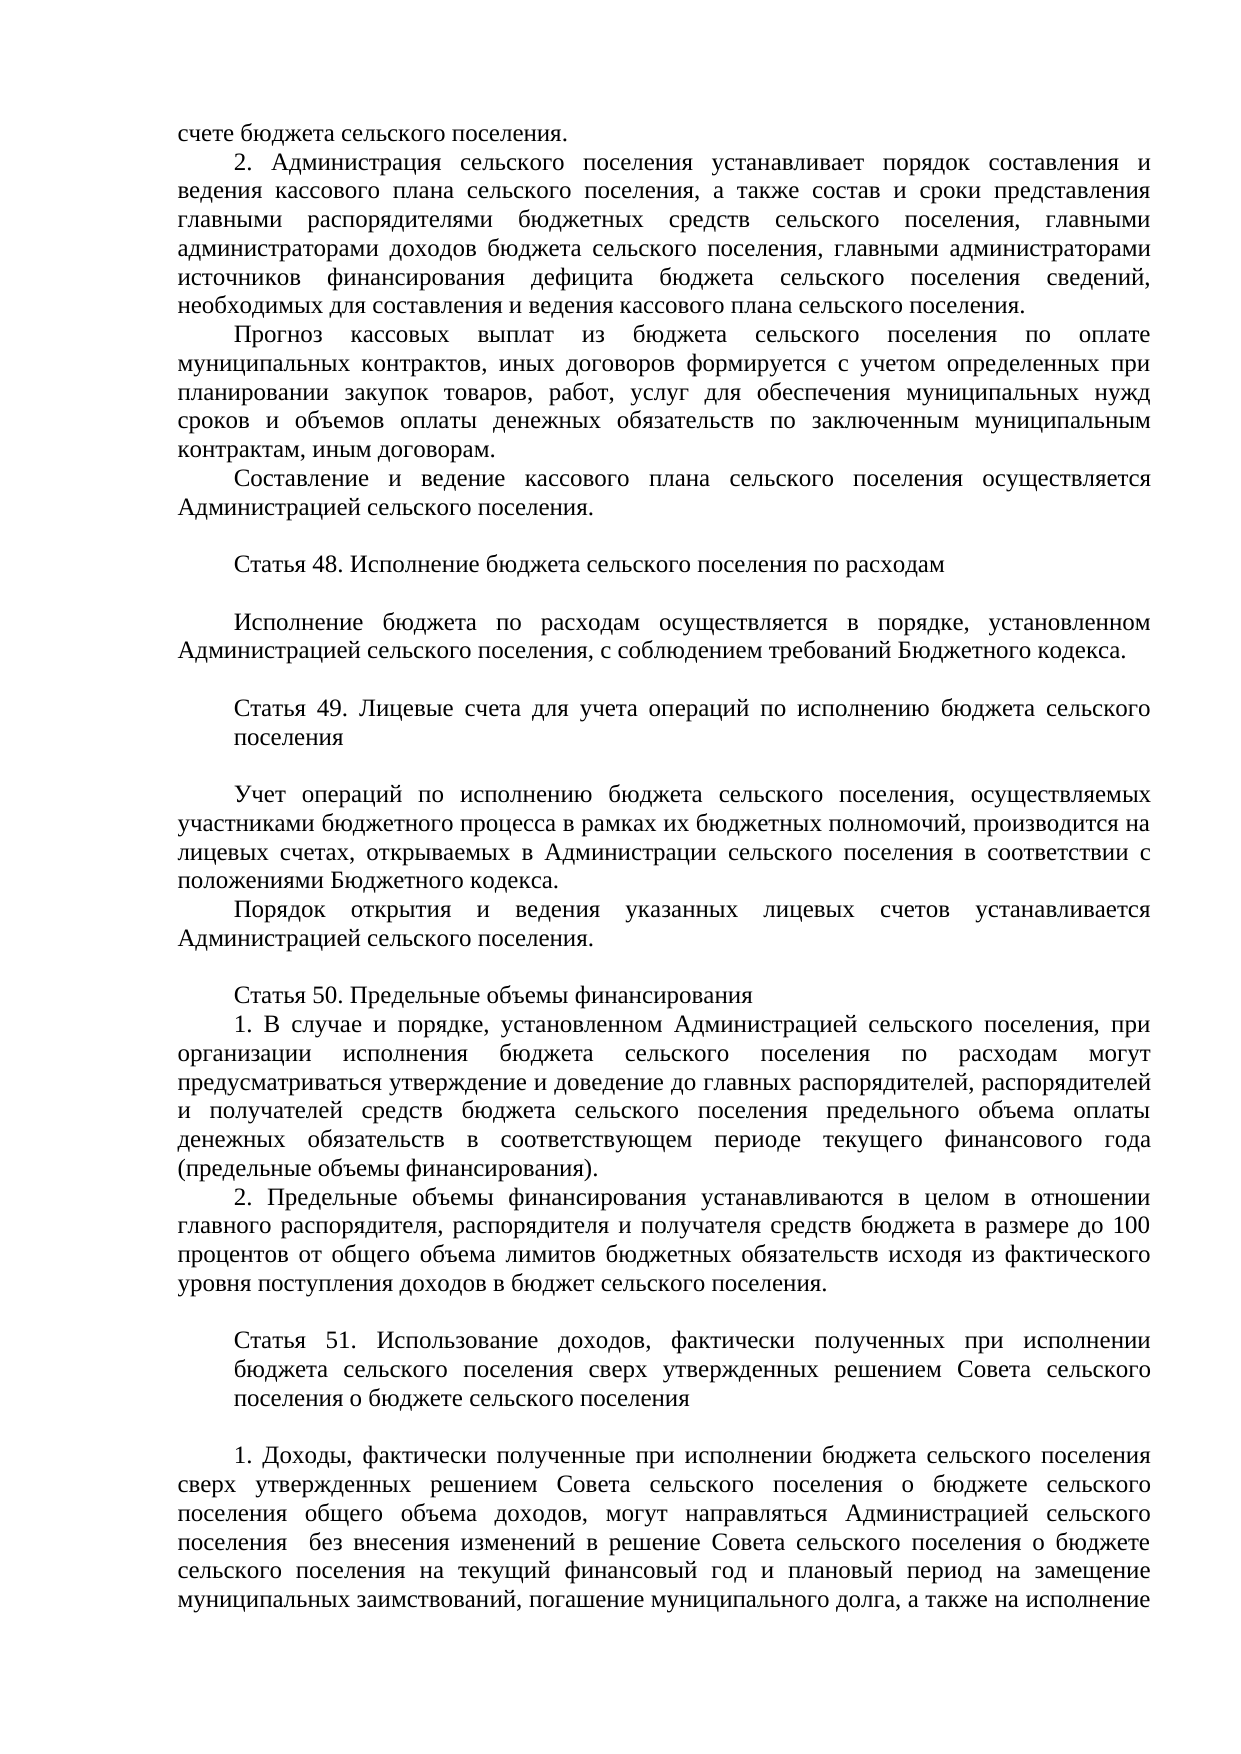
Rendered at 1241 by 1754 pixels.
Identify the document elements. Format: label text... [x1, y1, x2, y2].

text Статья 49. Лицевые счета для учета операций по исполнению бюджета сельского поселения [233, 693, 1152, 751]
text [177, 118, 1152, 147]
text Исполнение бюджета по расходам осуществляется в порядке, установленном Администрацией сельского поселения, с соблюдением требований Бюджетного кодекса. [177, 607, 1152, 664]
text Учет операций по исполнению бюджета сельского поселения, осуществляемых участниками бюджетного процесса в рамках их бюджетных полномочий, производится на лицевых счетах, открываемых в Администрации сельского поселения в соответствии с положениями Бюджетного кодекса. [177, 779, 1152, 894]
text Прогноз кассовых выплат из бюджета сельского поселения по оплате муниципальных контрактов, иных договоров формируется с учетом определенных при планировании закупок товаров, работ, услуг для обеспечения муниципальных нужд сроков и объемов оплаты денежных обязательств по заключенным муниципальным контрактам, иным договорам. [177, 319, 1152, 463]
text Статья 51. Использование доходов, фактически полученных при исполнении бюджета сельского поселения сверх утвержденных решением Совета сельского поселения о бюджете сельского поселения [233, 1326, 1152, 1412]
text Порядок открытия и ведения указанных лицевых счетов устанавливается Администрацией сельского поселения. [177, 894, 1152, 952]
text 2. Предельные объемы финансирования устанавливаются в целом в отношении главного распорядителя, распорядителя и получателя средств бюджета в размере до 100 процентов от общего объема лимитов бюджетных обязательств исходя из фактического уровня поступления доходов в бюджет сельского поселения. [177, 1182, 1152, 1297]
text Статья 48. Исполнение бюджета сельского поселения по расходам [233, 549, 1152, 578]
text Составление и ведение кассового плана сельского поселения осуществляется Администрацией сельского поселения. [177, 463, 1152, 521]
text Статья 50. Предельные объемы финансирования [233, 981, 1152, 1009]
text 1. В случае и порядке, установленном Администрацией сельского поселения, при организации исполнения бюджета сельского поселения по расходам могут предусматриваться утверждение и доведение до главных распорядителей, распорядителей и получателей средств бюджета сельского поселения предельного объема оплаты денежных обязательств в соответствующем периоде текущего финансового года (предельные объемы финансирования). [177, 1009, 1152, 1182]
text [177, 1441, 1152, 1613]
text 2. Администрация сельского поселения устанавливает порядок составления и ведения кассового плана сельского поселения, а также состав и сроки представления главными распорядителями бюджетных средств сельского поселения, главными администраторами доходов бюджета сельского поселения, главными администраторами источников финансирования дефицита бюджета сельского поселения сведений, необходимых для составления и ведения кассового плана сельского поселения. [177, 147, 1152, 319]
